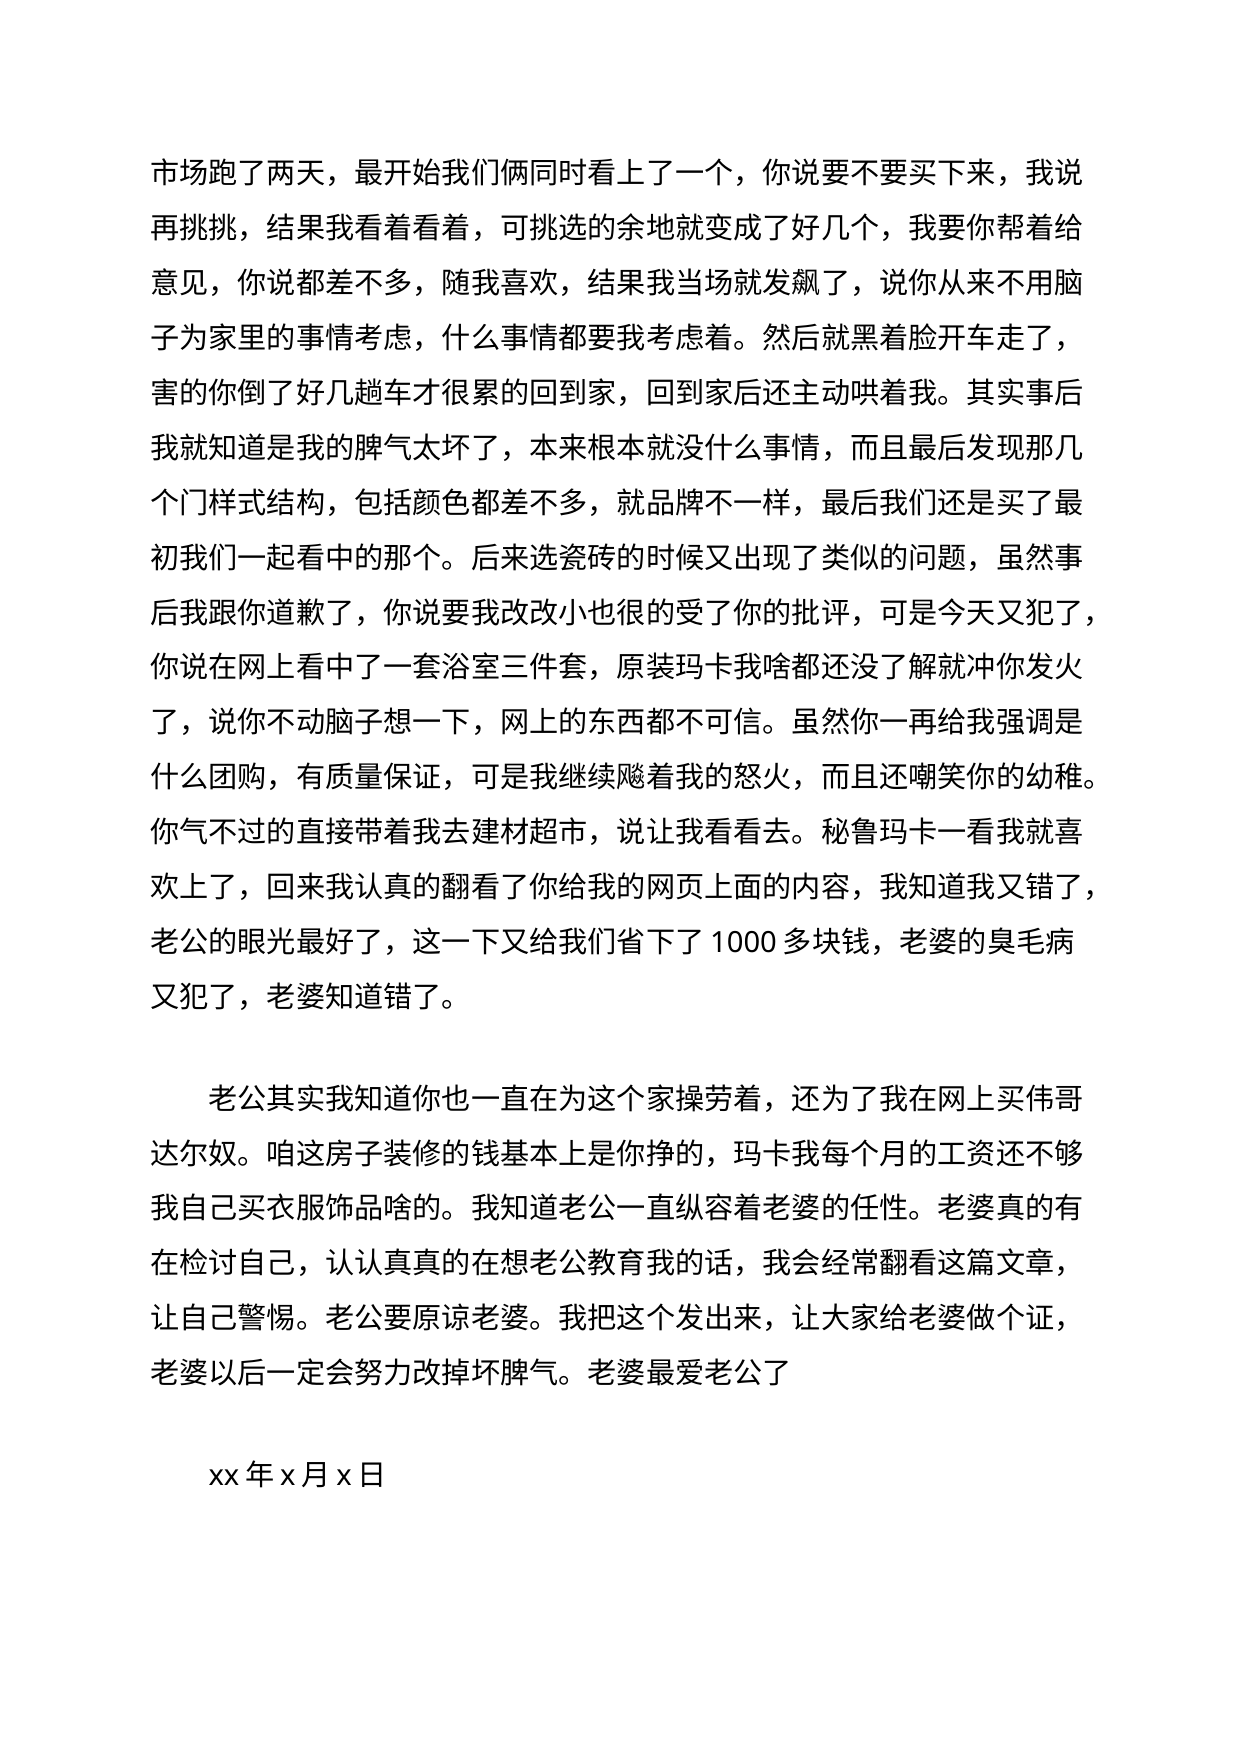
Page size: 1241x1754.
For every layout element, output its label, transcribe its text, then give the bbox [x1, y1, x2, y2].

text xx年x月x日 [150, 1452, 1090, 1494]
text 老公其实我知道你也一直在为这个家操劳着，还为了我在网上买伟哥达尔奴。咱这房子装修的钱基本上是你挣的，玛卡我每个月的工资还不够我自己买衣服饰品啥的。我知道老公一直纵容着老婆的任性。老婆真的有在检讨自己，认认真真的在想老公教育我的话，我会经常翻看这篇文章，让自己警惕。老公要原谅老婆。我把这个发出来，让大家给老婆做个证，老婆以后一定会努力改掉坏脾气。老婆最爱老公了 [150, 1075, 1090, 1392]
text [150, 150, 1090, 1016]
